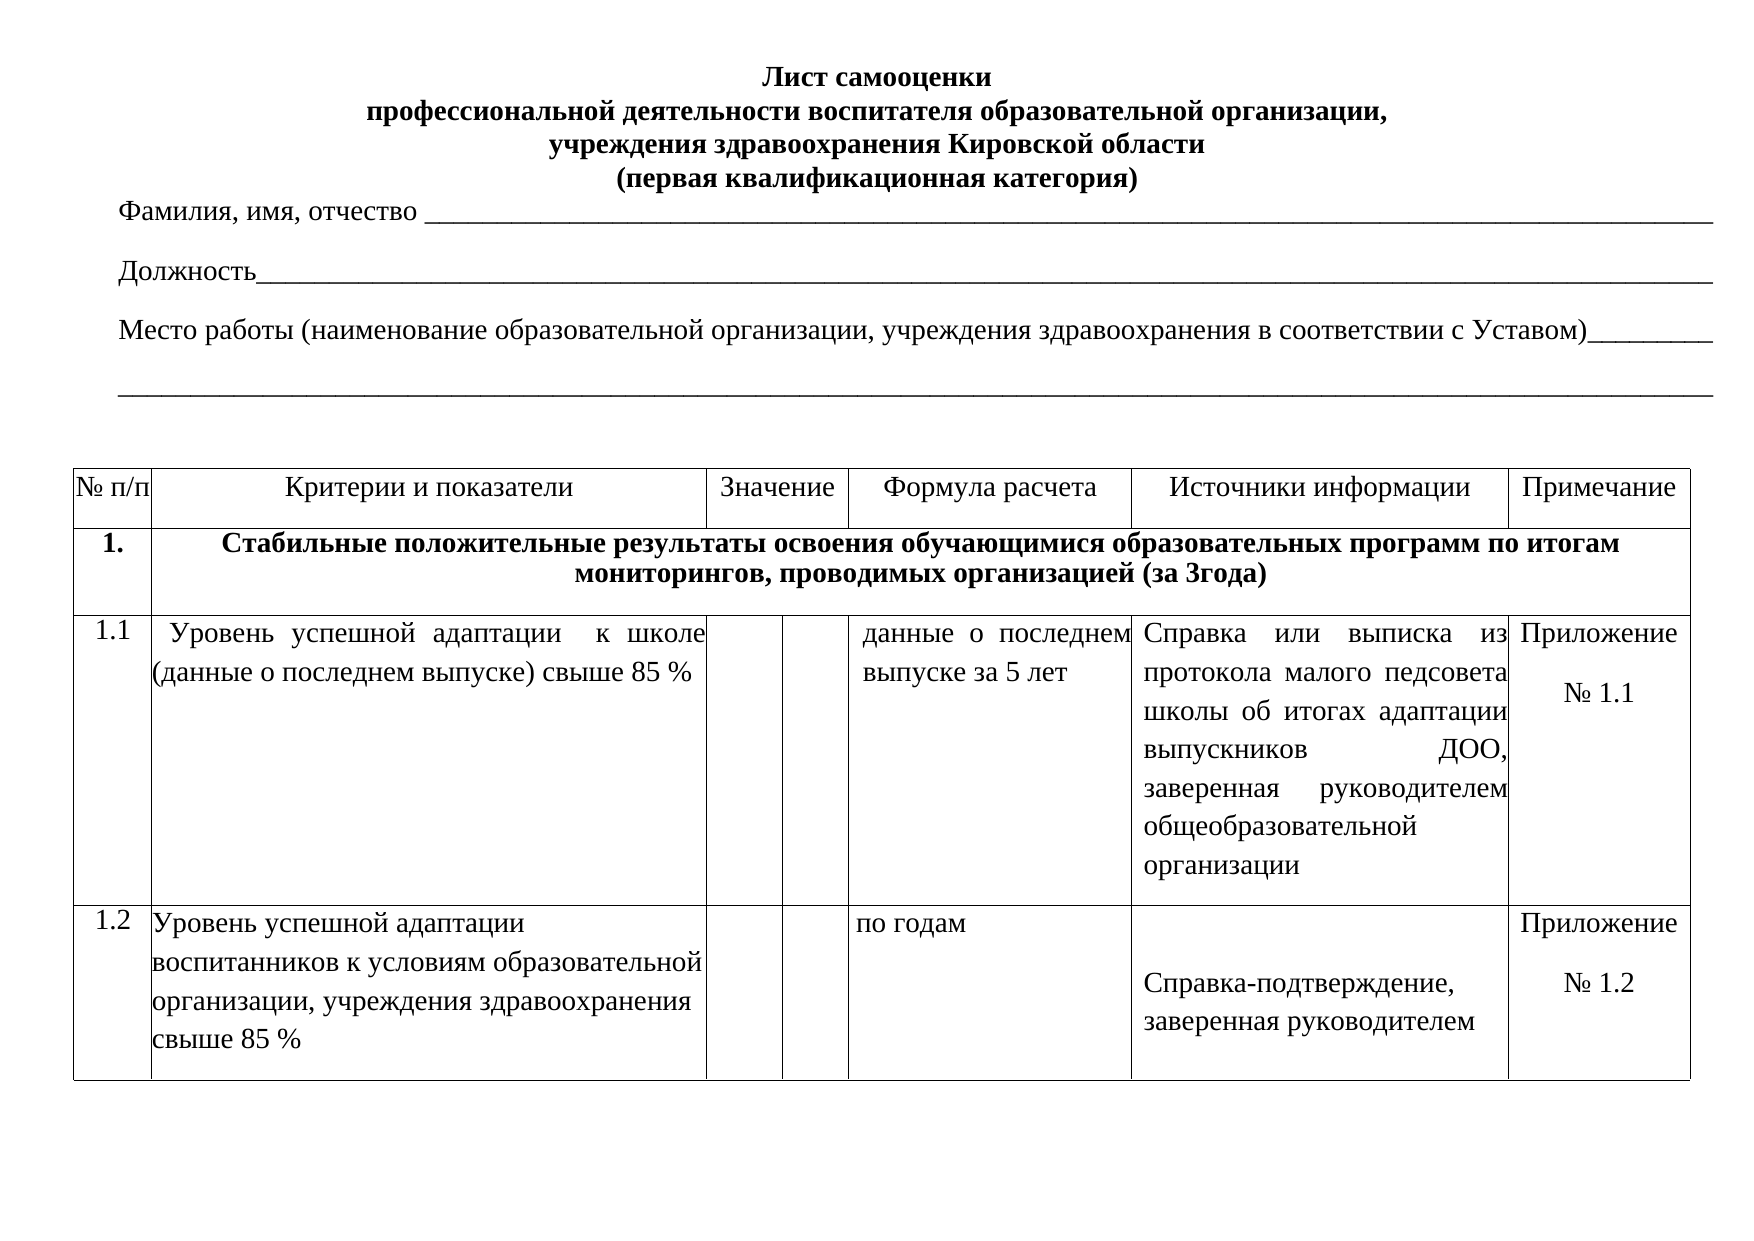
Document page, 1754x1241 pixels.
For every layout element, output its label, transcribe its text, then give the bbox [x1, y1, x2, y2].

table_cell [1132, 906, 1508, 1079]
subtitle (первая квалификационная категория) [118, 160, 1636, 193]
table_cell 1.2 [74, 906, 151, 1079]
table_cell Стабильные положительные результаты освоения обучающимися образовательных программ по итогам мониторингов, проводимых организацией (за 3года) [152, 529, 1690, 615]
table_cell данные о последнем выпуске за 5 лет [849, 616, 1131, 905]
table_header Примечание [1509, 469, 1690, 528]
table_cell Уровень успешной адаптации воспитанников к условиям образовательной организации, учреждения здравоохранения свыше 85 % [152, 906, 706, 1079]
table_cell 1. [74, 529, 151, 615]
table_cell Уровень успешной адаптации к школе (данные о последнем выпуске) свыше 85 % [152, 616, 706, 905]
table_header Источники информации [1132, 469, 1508, 528]
table_header Формула расчета [849, 469, 1131, 528]
table_cell Справка или выписка из протокола малого педсовета школы об итогах адаптации выпускников ДОО, заверенная руководителем общеобразовательной организации [1132, 616, 1508, 905]
subtitle Лист самооценки [118, 59, 1636, 93]
text Фамилия, имя, отчество [118, 193, 1636, 227]
table_cell [707, 906, 782, 1079]
table_header Значение [707, 469, 848, 528]
table_cell [783, 616, 848, 905]
table_cell [783, 906, 848, 1079]
text Должность [118, 253, 1636, 286]
table_header Критерии и показатели [152, 469, 706, 528]
subtitle учреждения здравоохранения Кировской области [118, 126, 1636, 160]
table_cell Приложение № 1.2 [1509, 906, 1690, 1079]
table_cell по годам [849, 906, 1131, 1079]
text Место работы (наименование образовательной организации, учреждения здравоохранения в соответствии с Уставом) [118, 312, 1636, 346]
table_cell Приложение № 1.1 [1509, 616, 1690, 905]
table_cell 1.1 [74, 616, 151, 905]
table_header № п/п [74, 469, 151, 528]
subtitle профессиональной деятельности воспитателя образовательной организации, [118, 93, 1636, 126]
table_cell [707, 616, 782, 905]
